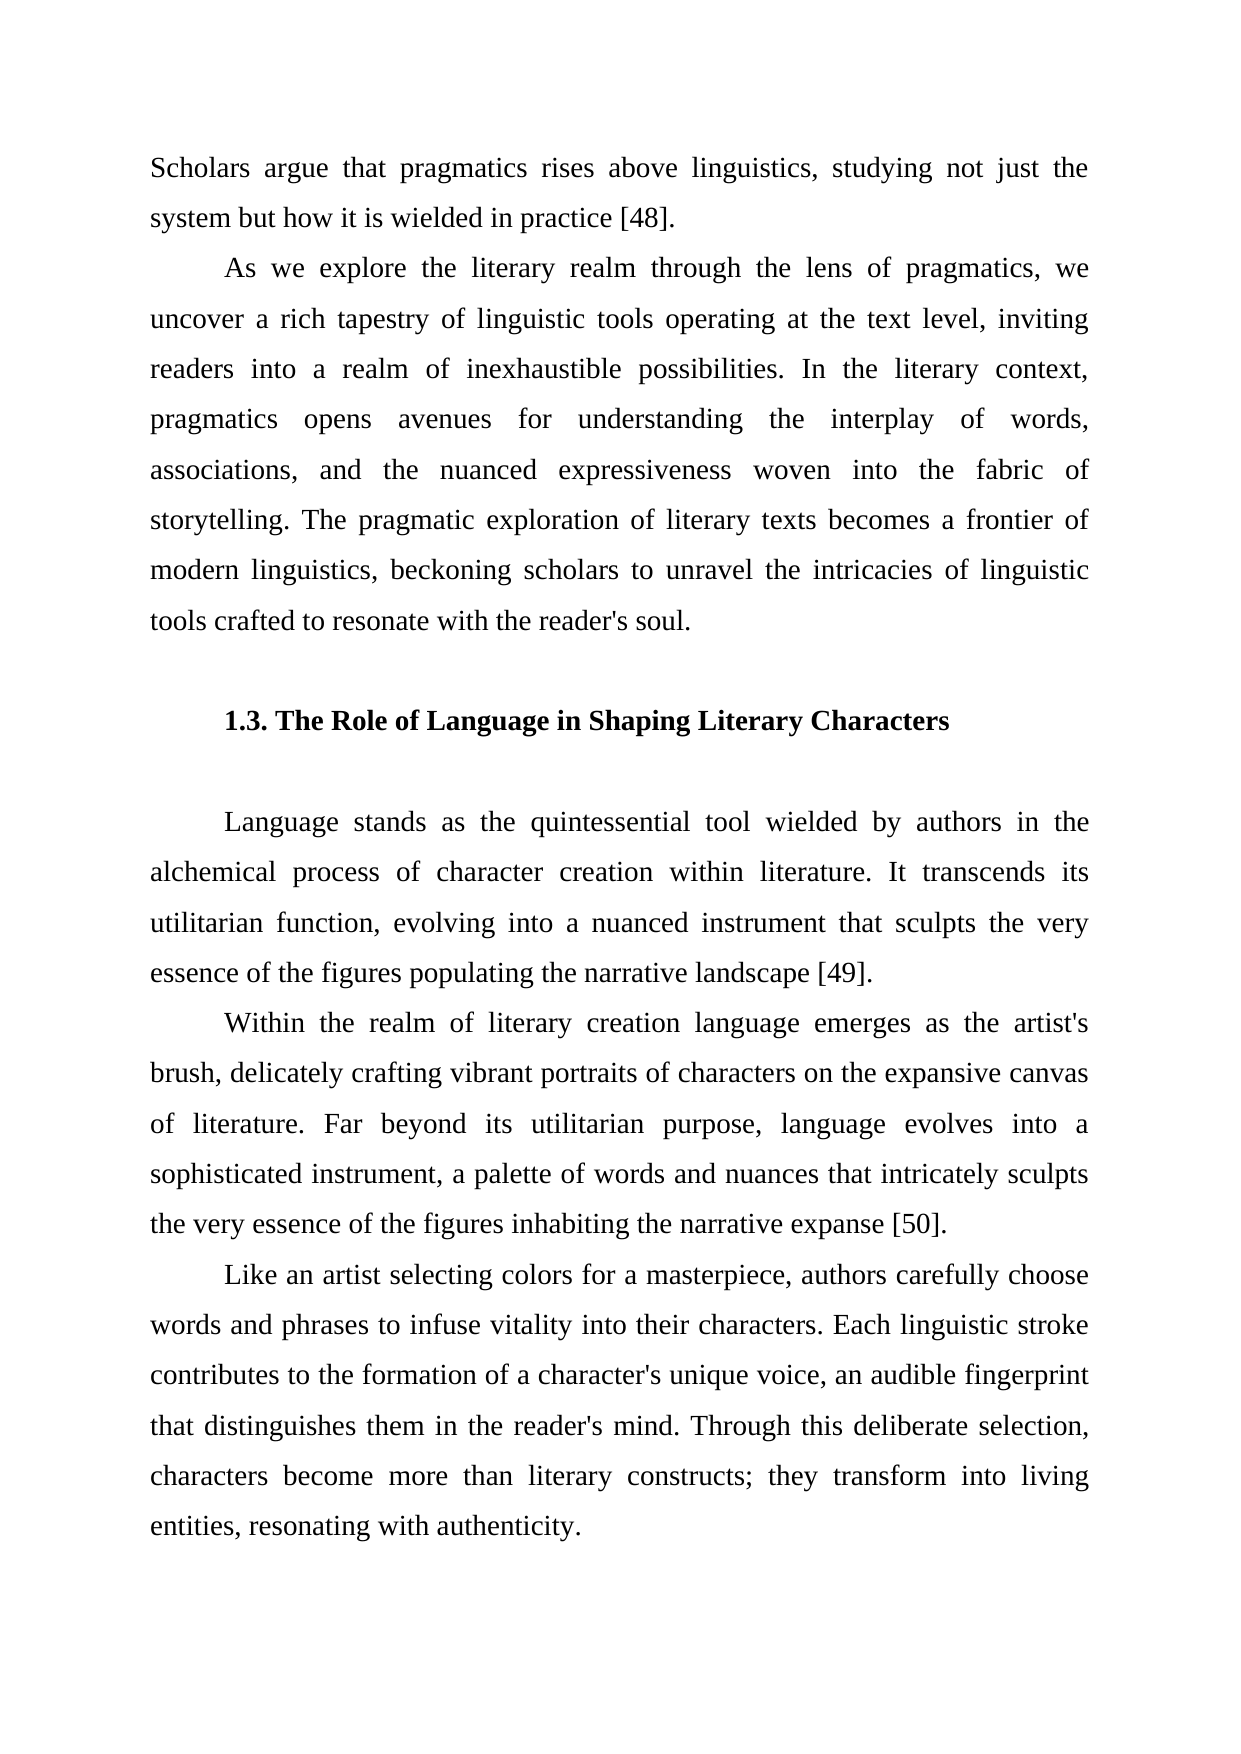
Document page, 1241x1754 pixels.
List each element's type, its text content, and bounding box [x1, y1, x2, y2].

text Language stands as the quintessential tool wielded by authors in the alchemical process of character creation within literature. It transcends its utilitarian function, evolving into a nuanced instrument that sculpts the very essence of the figures populating the narrative landscape [49]. [150, 804, 1090, 988]
text Like an artist selecting colors for a masterpiece, authors carefully choose words and phrases to infuse vitality into their characters. Each linguistic stroke contributes to the formation of a character's unique voice, an audible fingerprint that distinguishes them in the reader's mind. Through this deliberate selection, characters become more than literary constructs; they transform into living entities, resonating with authenticity. [150, 1257, 1090, 1542]
text 1.3. The Role of Language in Shaping Literary Characters [150, 703, 1090, 737]
text Within the realm of literary creation language emerges as the artist's brush, delicately crafting vibrant portraits of characters on the expansive canvas of literature. Far beyond its utilitarian purpose, language evolves into a sophisticated instrument, a palette of words and nuances that intricately sculpts the very essence of the figures inhabiting the narrative expanse [50]. [150, 1005, 1090, 1240]
text As we explore the literary realm through the lens of pragmatics, we uncover a rich tapestry of linguistic tools operating at the text level, inviting readers into a realm of inexhaustible possibilities. In the literary context, pragmatics opens avenues for understanding the interplay of words, associations, and the nuanced expressiveness woven into the fabric of storytelling. The pragmatic exploration of literary texts becomes a frontier of modern linguistics, beckoning scholars to unravel the intricacies of linguistic tools crafted to resonate with the reader's soul. [150, 251, 1090, 636]
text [150, 150, 1090, 234]
